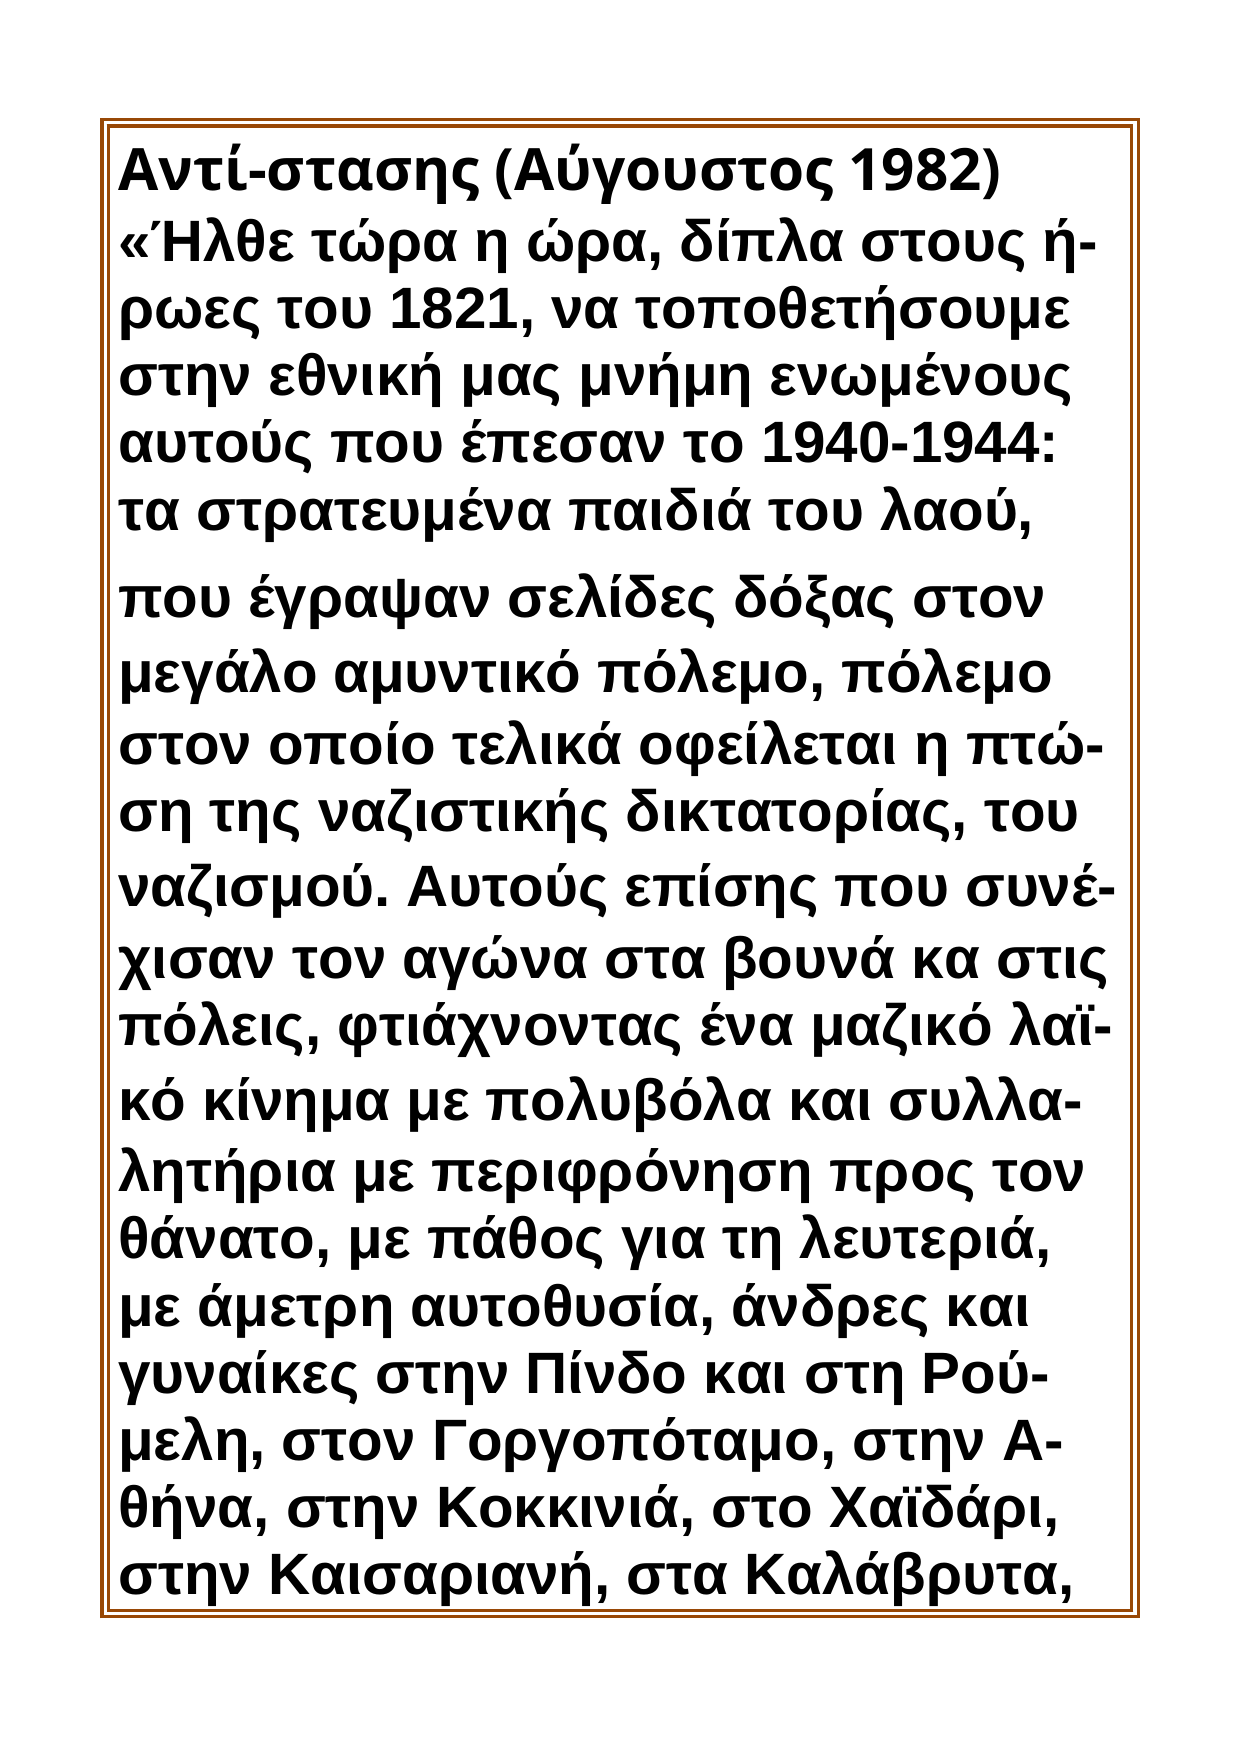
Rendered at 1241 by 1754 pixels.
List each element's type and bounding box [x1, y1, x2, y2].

text [104, 554, 1137, 1615]
text [104, 121, 1137, 542]
